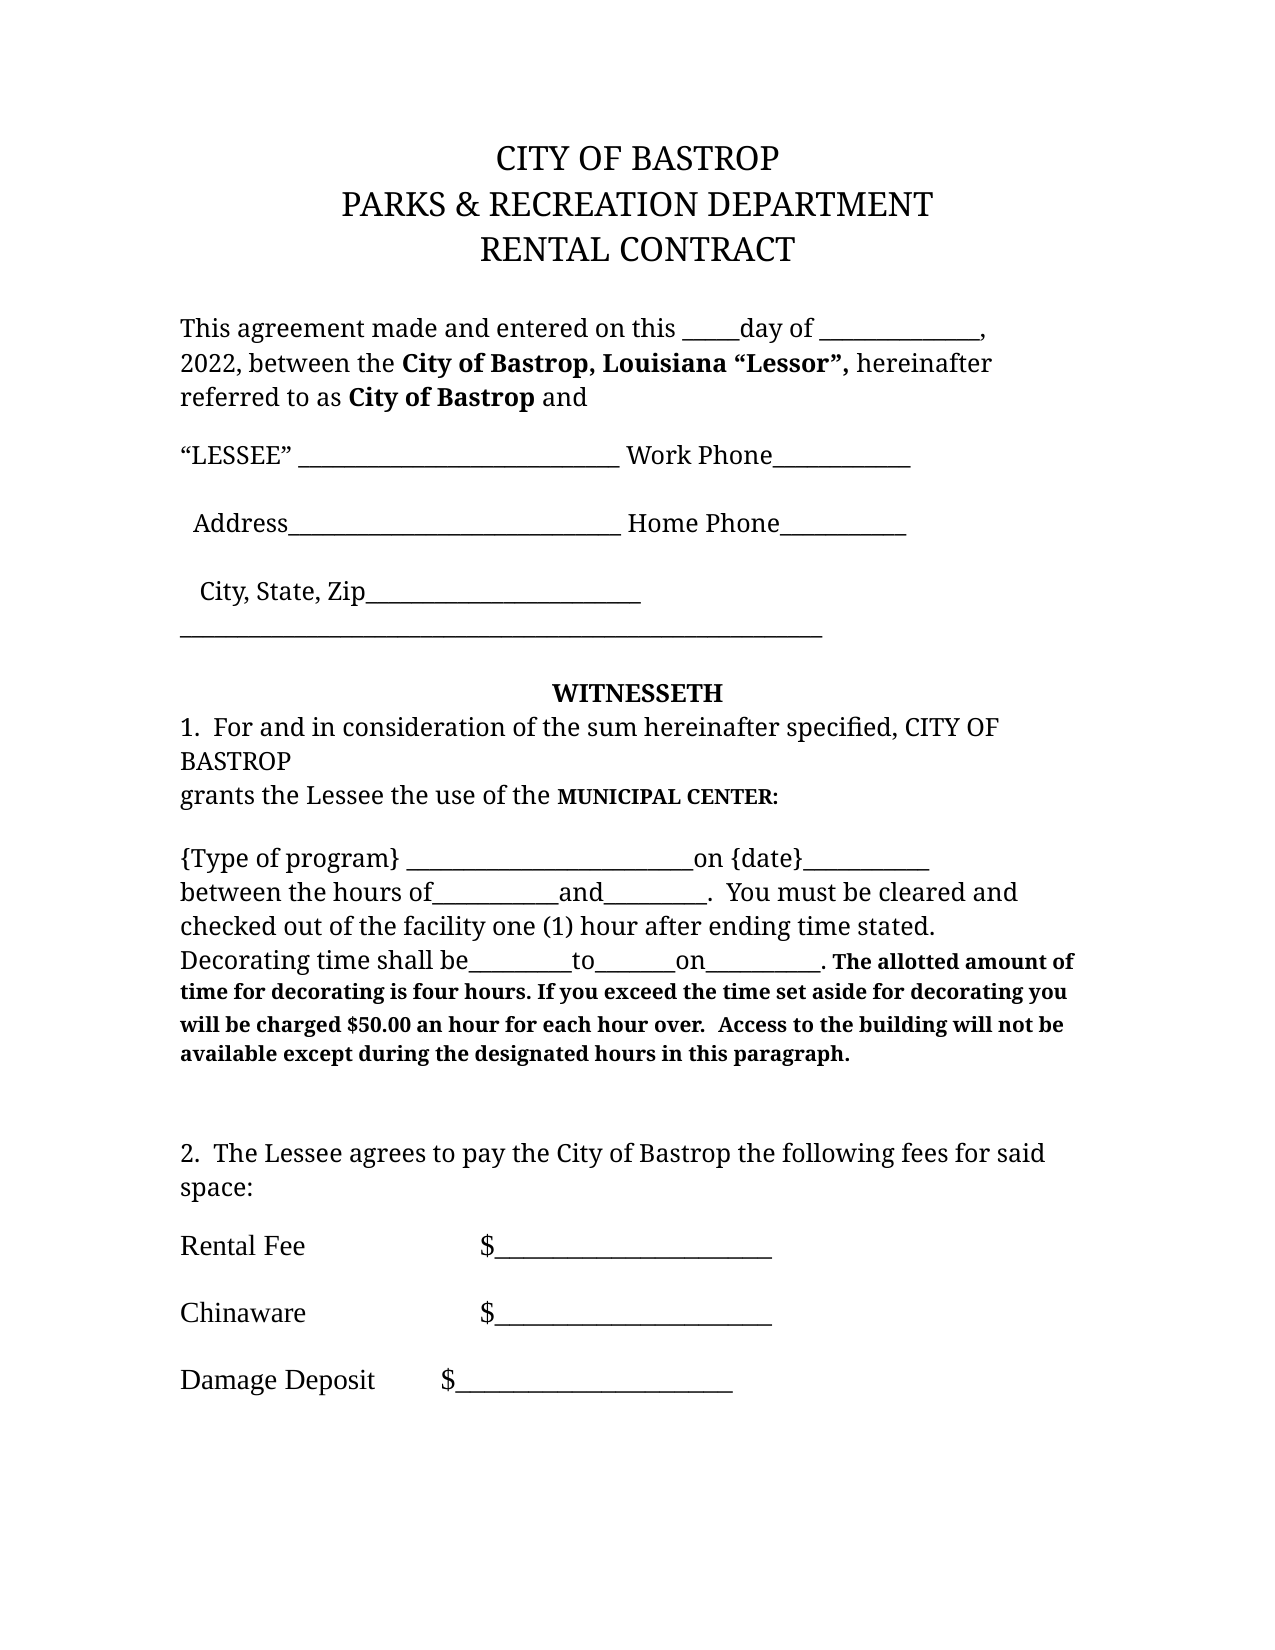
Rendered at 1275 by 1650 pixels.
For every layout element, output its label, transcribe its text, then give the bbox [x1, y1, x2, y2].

text Address_____________________________ Home Phone___________ [180, 506, 1095, 539]
text 1. For and in consideration of the sum hereinafter specified, CITY OF BASTROP [180, 710, 1095, 778]
text checked out of the facility one (1) hour after ending time stated. [180, 909, 1095, 943]
text RENTAL CONTRACT [180, 226, 1095, 271]
text “LESSEE” ____________________________ Work Phone____________ [180, 437, 1095, 471]
text City, State, Zip________________________ [180, 574, 1095, 608]
text This agreement made and entered on this _____day of ______________, [180, 311, 1095, 345]
text between the hours of___________and_________. You must be cleared and [180, 874, 1095, 909]
text grants the Lessee the use of the MUNICIPAL CENTER: [180, 778, 1095, 812]
text 2022, between the City of Bastrop, Louisiana “Lessor”, hereinafter referred to as City of Bastrop and [180, 345, 1095, 413]
text PARKS & RECREATION DEPARTMENT [180, 181, 1095, 226]
text Chinaware $___________________ [180, 1295, 1095, 1329]
text Decorating time shall be_________to_______on__________. The allotted amount of time for decorating is four hours. If you exceed the time set aside for decorating you will be charged $50.00 an hour for each hour over. Access to the building will not be available except during the designated hours in this paragraph. [180, 943, 1095, 1068]
text CITY OF BASTROP [180, 135, 1095, 181]
text ________________________________________________________ [180, 608, 1095, 642]
text 2. The Lessee agrees to pay the City of Bastrop the following fees for said space: [180, 1136, 1095, 1204]
text Rental Fee $___________________ [180, 1228, 1095, 1262]
text {Type of program} _________________________on {date}___________ [180, 841, 1095, 874]
text Damage Deposit $___________________ [180, 1362, 1095, 1396]
text WITNESSETH [180, 676, 1095, 710]
